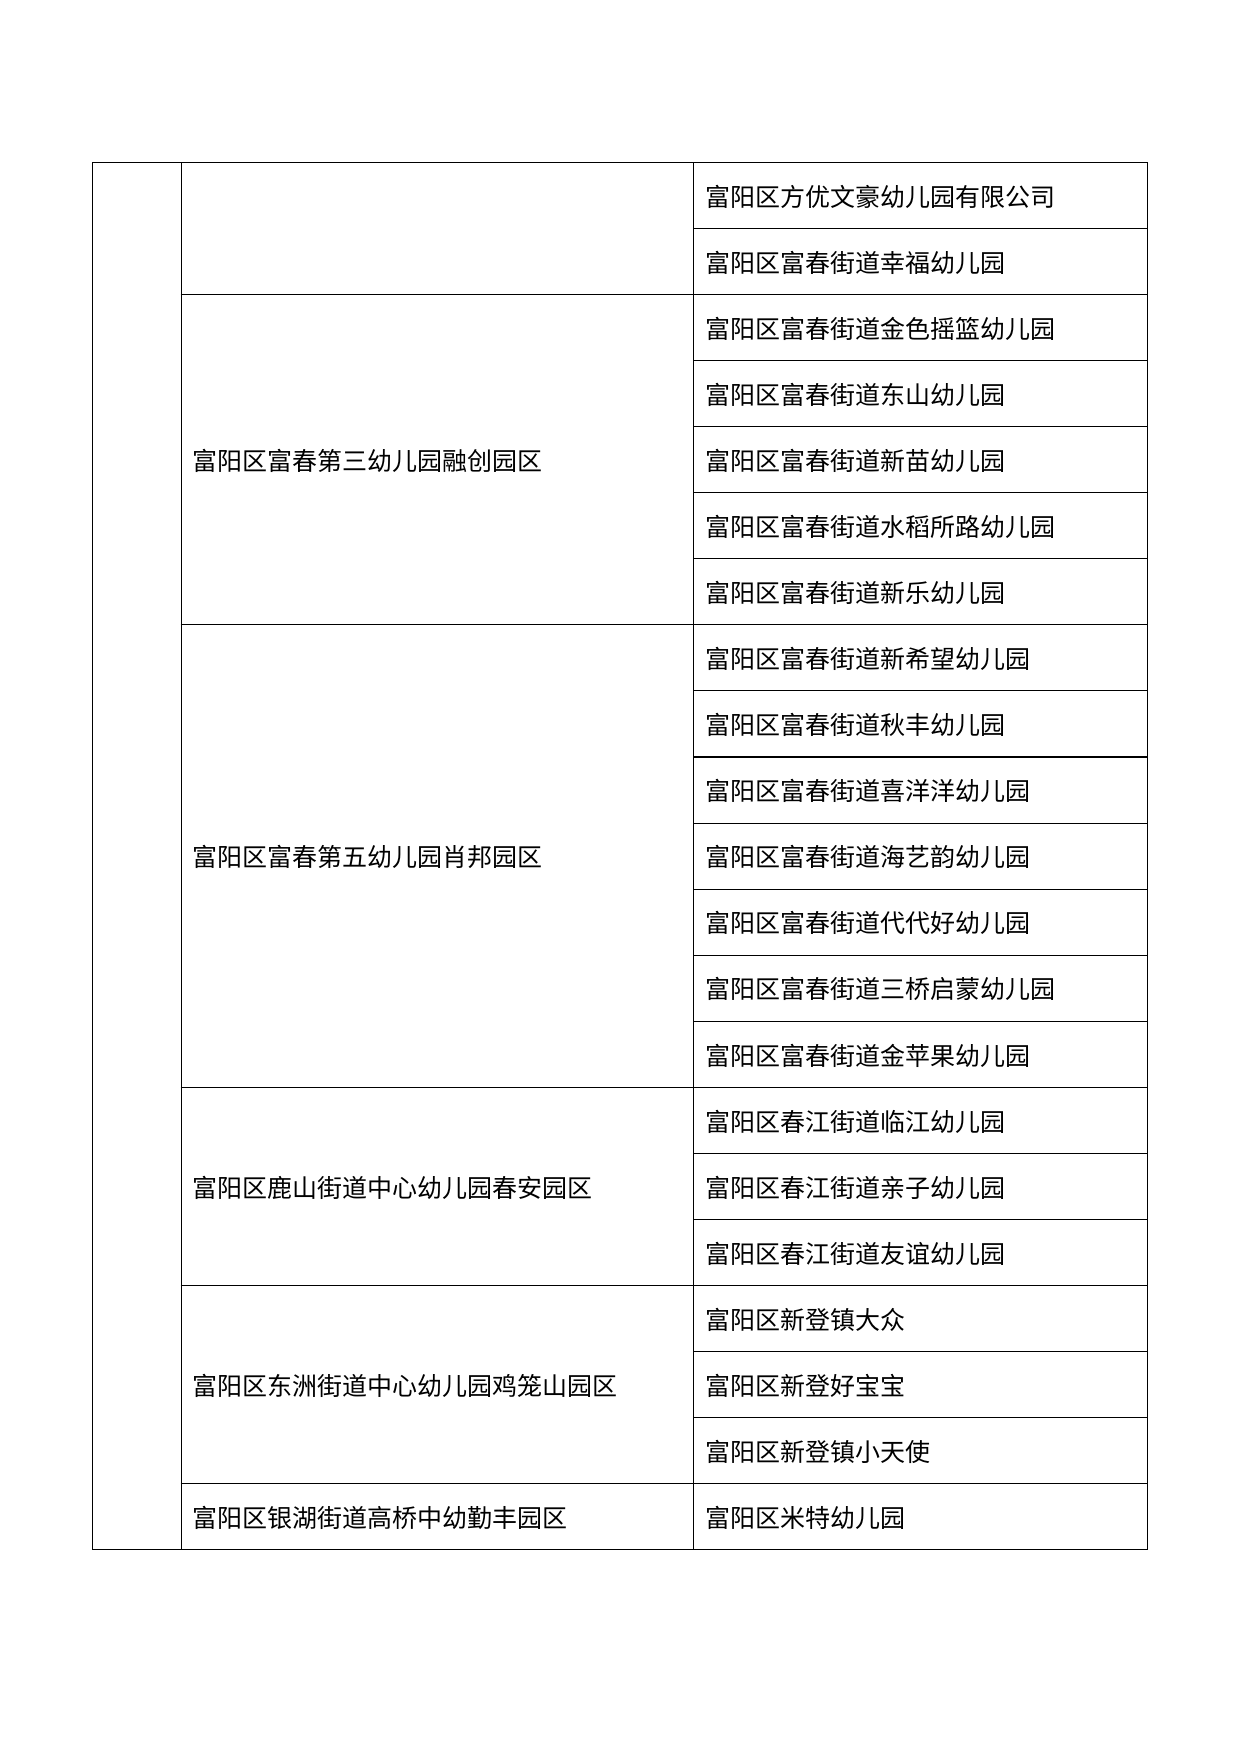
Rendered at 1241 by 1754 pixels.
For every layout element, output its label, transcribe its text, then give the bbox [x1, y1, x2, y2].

table_cell 富阳区东洲街道中心幼儿园鸡笼山园区 [182, 1286, 693, 1483]
table_cell 富阳区富春街道海艺韵幼儿园 [694, 824, 1147, 888]
table_cell 富阳区银湖街道高桥中幼勤丰园区 [182, 1484, 693, 1549]
table_cell 富阳区春江街道友谊幼儿园 [694, 1220, 1147, 1285]
table_cell 富阳区新登好宝宝 [694, 1352, 1147, 1417]
table_cell 富阳区富春街道金色摇篮幼儿园 [694, 295, 1147, 360]
table_cell 富阳区富春街道新希望幼儿园 [694, 625, 1147, 690]
table_cell 富阳区富春街道新乐幼儿园 [694, 559, 1147, 624]
table_cell 富阳区富春第五幼儿园肖邦园区 [182, 625, 693, 1087]
table_cell 富阳区方优文豪幼儿园有限公司 [694, 163, 1147, 228]
table_cell 富阳区富春街道新苗幼儿园 [694, 427, 1147, 492]
table_cell 富阳区米特幼儿园 [694, 1484, 1147, 1549]
table_cell 富阳区富春街道喜洋洋幼儿园 [694, 758, 1147, 822]
table_cell 富阳区富春街道代代好幼儿园 [694, 890, 1147, 954]
table_cell 富阳区富春街道东山幼儿园 [694, 361, 1147, 426]
table_cell 富阳区富春街道三桥启蒙幼儿园 [694, 956, 1147, 1021]
table_cell 富阳区鹿山街道中心幼儿园春安园区 [182, 1088, 693, 1285]
table_cell 富阳区春江街道亲子幼儿园 [694, 1154, 1147, 1219]
table_cell 富阳区春江街道临江幼儿园 [694, 1088, 1147, 1153]
table_cell 富阳区新登镇大众 [694, 1286, 1147, 1351]
table_cell 富阳区富春街道金苹果幼儿园 [694, 1022, 1147, 1087]
table_cell 富阳区富春街道秋丰幼儿园 [694, 691, 1147, 756]
table_cell 富阳区富春街道水稻所路幼儿园 [694, 493, 1147, 558]
table_cell 富阳区富春第三幼儿园融创园区 [182, 295, 693, 624]
table_cell 富阳区新登镇小天使 [694, 1418, 1147, 1483]
table_cell 富阳区富春街道幸福幼儿园 [694, 229, 1147, 294]
